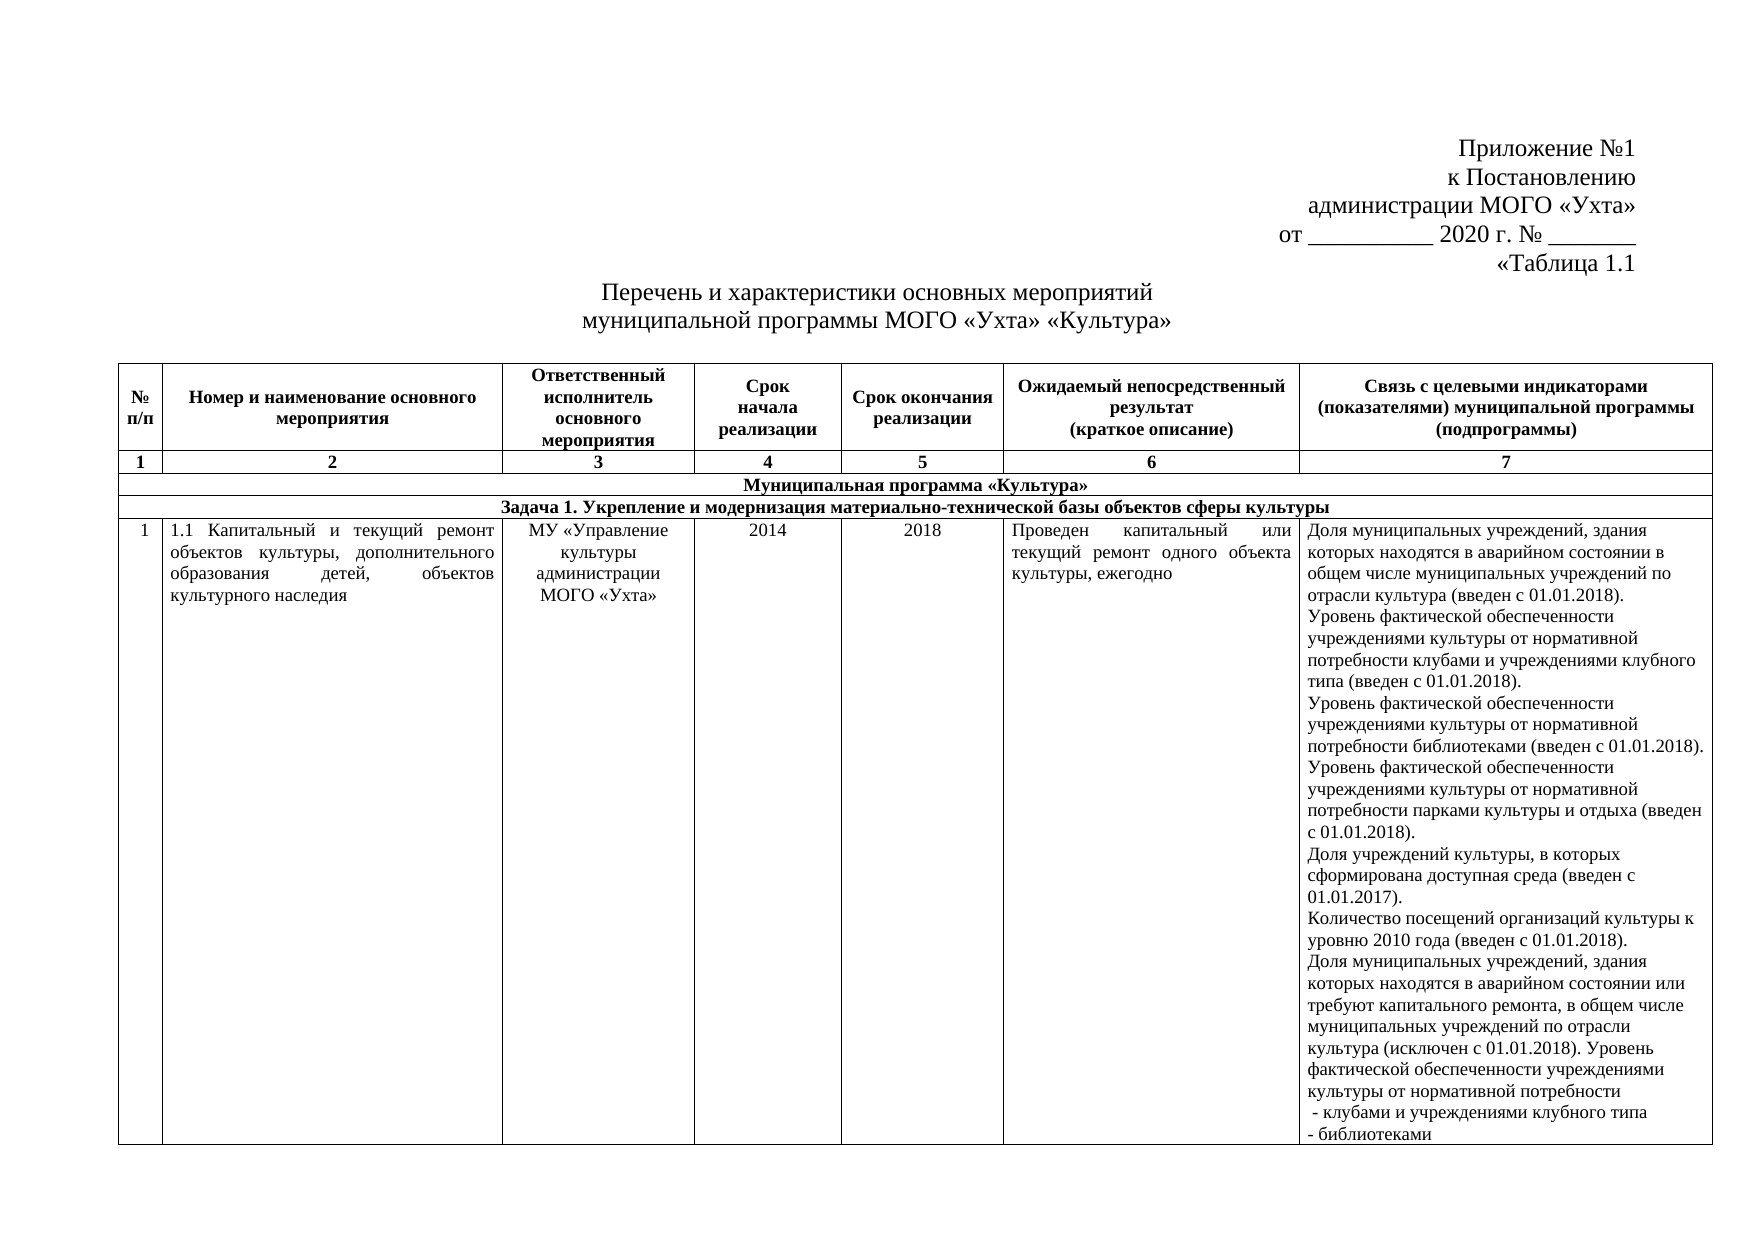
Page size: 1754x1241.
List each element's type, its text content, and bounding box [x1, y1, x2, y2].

text Приложение №1 [118, 133, 1636, 162]
table_cell 1 [119, 451, 162, 473]
table_cell 1.1 Капитальный и текущий ремонт объектов культуры, дополнительного образования детей, объектов культурного наследия [163, 519, 502, 1144]
text от __________ 2020 г. № _______ [118, 219, 1636, 248]
table_cell 4 [695, 451, 841, 473]
table_cell Задача 1. Укрепление и модернизация материально-технической базы объектов сферы культуры [119, 496, 1712, 518]
table_header Срок начала реализации [695, 364, 841, 450]
text Перечень и характеристики основных мероприятий [118, 277, 1636, 305]
table_cell МУ «Управление культуры администрации МОГО «Ухта» [503, 519, 694, 1144]
table_cell 2018 [842, 519, 1003, 1144]
table_cell 7 [1300, 451, 1712, 473]
table_cell 2 [163, 451, 502, 473]
table_header Ответственный исполнитель основного мероприятия [503, 364, 694, 450]
table_header № п/п [119, 364, 162, 450]
table_cell 3 [503, 451, 694, 473]
table_header Ожидаемый непосредственный результат (краткое описание) [1004, 364, 1299, 450]
table_cell Муниципальная программа «Культура» [119, 474, 1712, 495]
table_header Срок окончания реализации [842, 364, 1003, 450]
table_cell 2014 [695, 519, 841, 1144]
text «Таблица 1.1 [118, 248, 1636, 277]
table_cell 6 [1004, 451, 1299, 473]
table_header Связь с целевыми индикаторами (показателями) муниципальной программы (подпрограммы) [1300, 364, 1712, 450]
text муниципальной программы МОГО «Ухта» «Культура» [118, 305, 1636, 334]
table_cell Проведен капитальный или текущий ремонт одного объекта культуры, ежегодно [1004, 519, 1299, 1144]
table_cell 1 [119, 519, 162, 1144]
table_cell 5 [842, 451, 1003, 473]
table_header Номер и наименование основного мероприятия [163, 364, 502, 450]
text администрации МОГО «Ухта» [118, 190, 1636, 219]
text к Постановлению [118, 162, 1636, 190]
